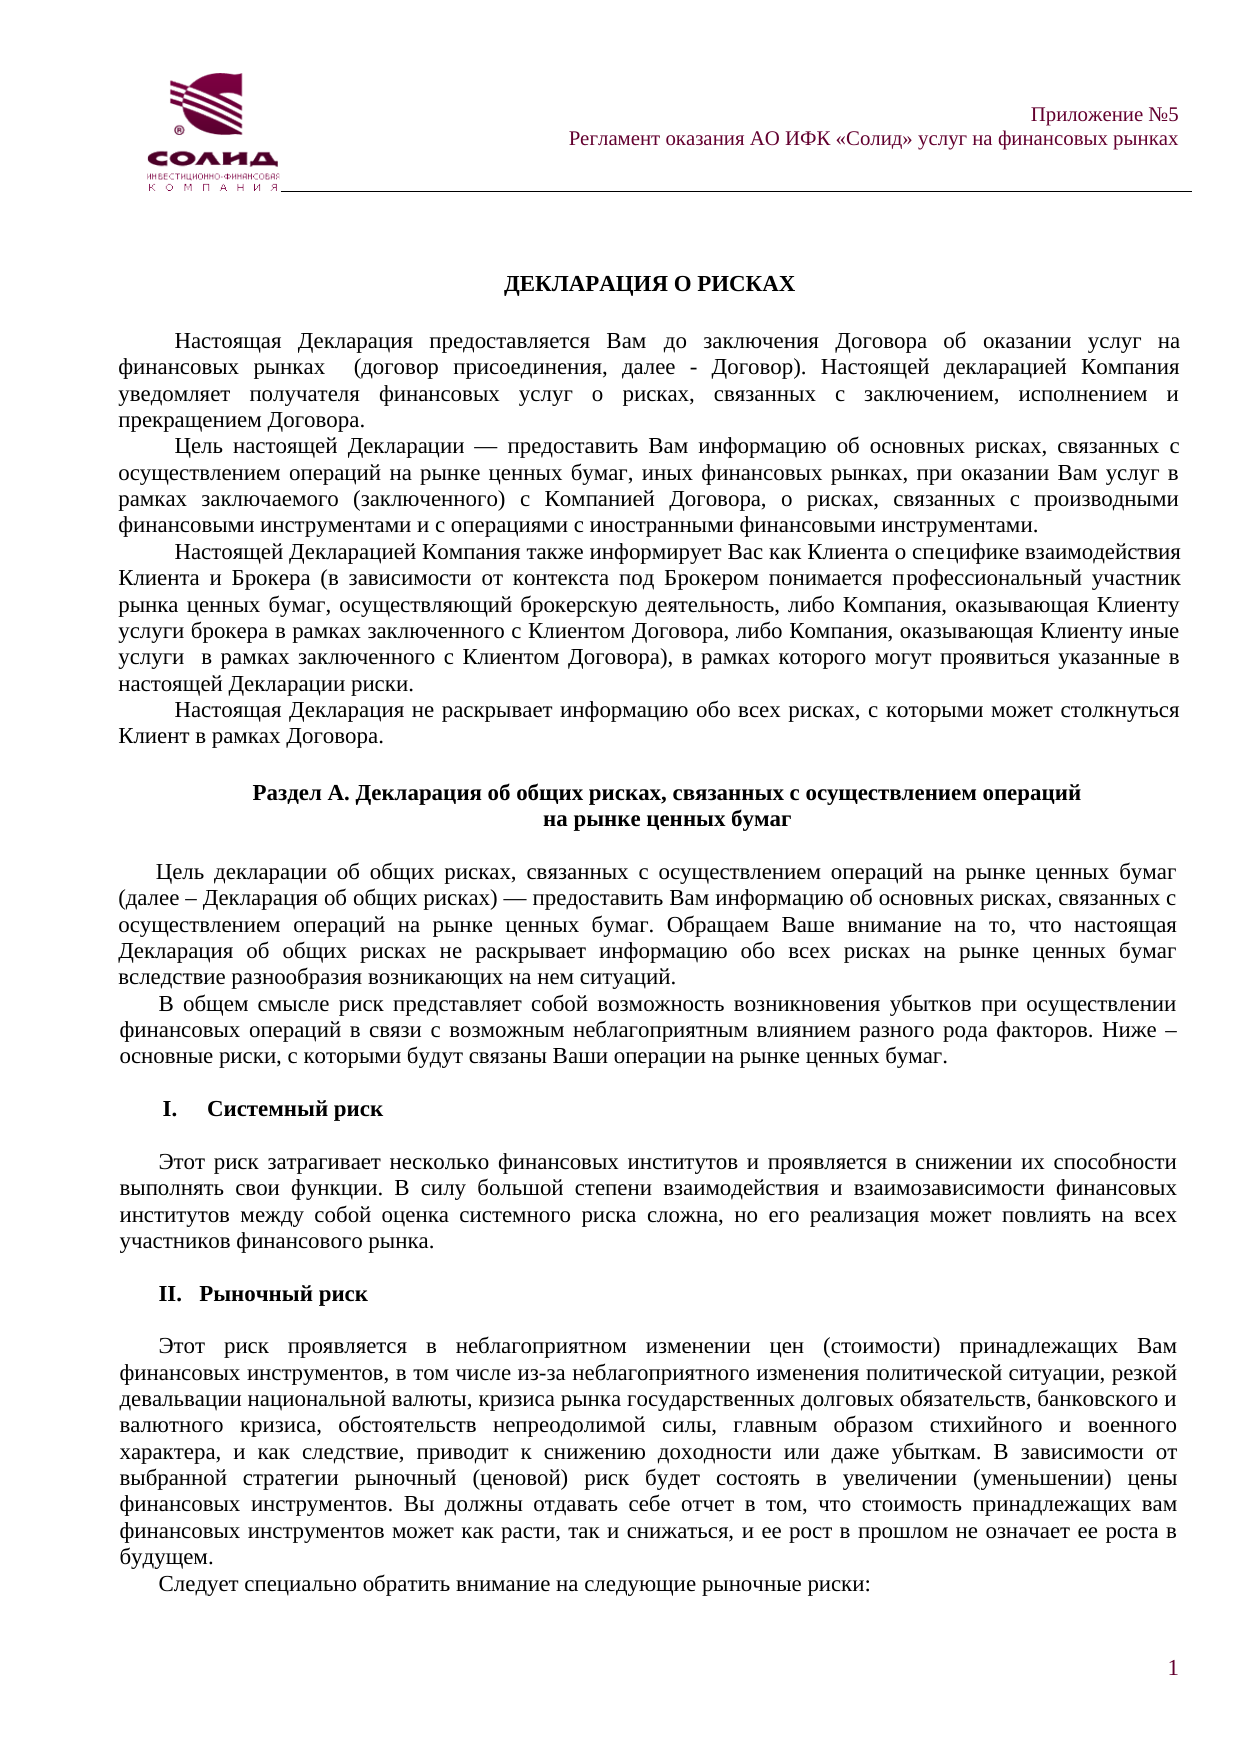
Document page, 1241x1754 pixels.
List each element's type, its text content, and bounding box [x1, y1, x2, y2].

list Системный риск [162, 1095, 1179, 1122]
subtitle ДЕКЛАРАЦИЯ О РИСКАХ [118, 271, 1181, 297]
text Раздел А. Декларация об общих рисках, связанных с осуществлением операций [156, 779, 1179, 805]
text Этот риск проявляется в неблагоприятном изменении цен (стоимости) принадлежащих Вам финансовых инструментов, в том числе из-за неблагоприятного изменения политической ситуации, резкой девальвации национальной валюты, кризиса рынка государственных долговых обязательств, банковского и валютного кризиса, обстоятельств непреодолимой силы, главным образом стихийного и военного характера, и как следствие, приводит к снижению доходности или даже убыткам. В зависимости от выбранной стратегии рыночный (ценовой) риск будет состоять в увеличении (уменьшении) цены финансовых инструментов. Вы должны отдавать себе отчет в том, что стоимость принадлежащих вам финансовых инструментов может как расти, так и снижаться, и ее рост в прошлом не означает ее роста в будущем. [119, 1332, 1179, 1569]
text Cледует специально обратить внимание на следующие рыночные риски: [119, 1569, 1179, 1596]
text Этот риск затрагивает несколько финансовых институтов и проявляется в снижении их способности выполнять свои функции. В силу большой степени взаимодействия и взаимозависимости финансовых институтов между собой оценка системного риска сложна, но его реализация может повлиять на всех участников финансового рынка. [119, 1148, 1179, 1253]
text Настоящей Декларацией Компания также информирует Вас как Клиента о специфике взаимодействия Клиента и Брокера (в зависимости от контекста под Брокером понимается профессиональный участник рынка ценных бумаг, осуществляющий брокерскую деятельность, либо Компания, оказывающая Клиенту услуги брокера в рамках заключенного с Клиентом Договора, либо Компания, оказывающая Клиенту иные услуги в рамках заключенного с Клиентом Договора), в рамках которого могут проявиться указанные в настоящей Декларации риски. [118, 538, 1181, 696]
picture [147, 73, 280, 191]
text II. Рыночный риск [119, 1280, 1179, 1306]
text Настоящая Декларация предоставляется Вам до заключения Договора об оказании услуг на финансовых рынках (договор присоединения, далее - Договор). Настоящей декларацией Компания уведомляет получателя финансовых услуг о рисках, связанных с заключением, исполнением и прекращением Договора. [118, 327, 1181, 432]
text Настоящая Декларация не раскрывает информацию обо всех рисках, с которыми может столкнуться Клиент в рамках Договора. [118, 696, 1181, 749]
text Цель настоящей Декларации — предоставить Вам информацию об основных рисках, связанных с осуществлением операций на рынке ценных бумаг, иных финансовых рынках, при оказании Вам услуг в рамках заключаемого (заключенного) с Компанией Договора, о рисках, связанных с производными финансовыми инструментами и с операциями с иностранными финансовыми инструментами. [118, 432, 1181, 538]
text В общем смысле риск представляет собой возможность возникновения убытков при осуществлении финансовых операций в связи с возможным неблагоприятным влиянием разного рода факторов. Ниже – основные риски, с которыми будут связаны Ваши операции на рынке ценных бумаг. [119, 990, 1179, 1069]
text Цель декларации об общих рисках, связанных с осуществлением операций на рынке ценных бумаг (далее – Декларация об общих рисках) — предоставить Вам информацию об основных рисках, связанных с осуществлением операций на рынке ценных бумаг. Обращаем Ваше внимание на то, что настоящая Декларация об общих рисках не раскрывает информацию обо всех рисках на рынке ценных бумаг вследствие разнообразия возникающих на нем ситуаций. [118, 858, 1179, 990]
text на рынке ценных бумаг [156, 805, 1179, 832]
